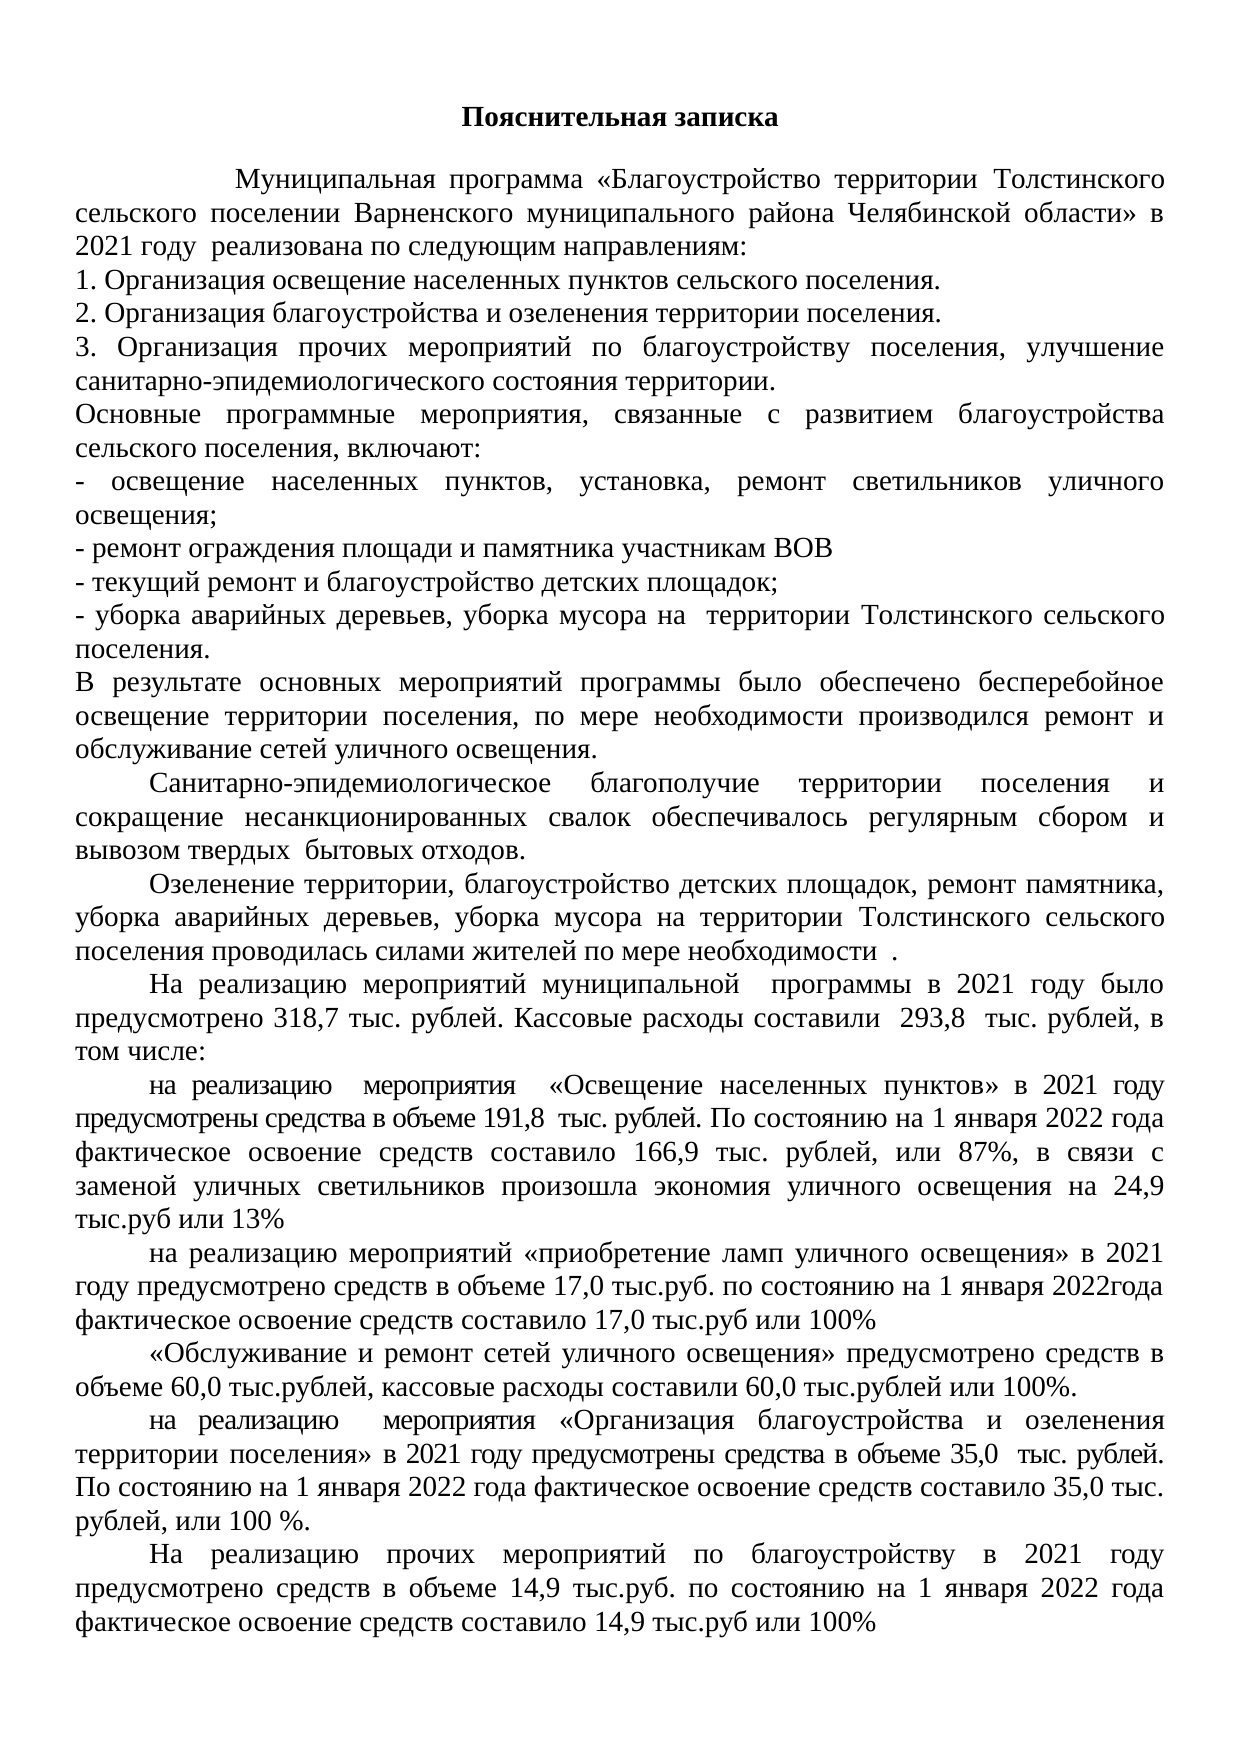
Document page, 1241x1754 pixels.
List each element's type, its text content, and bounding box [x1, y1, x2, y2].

text На реализацию прочих мероприятий по благоустройству в 2021 году предусмотрено средств в объеме 14,9 тыс.руб. по состоянию на 1 января 2022 года фактическое освоение средств составило 14,9 тыс.руб или 100% [75, 1537, 1165, 1637]
text - текущий ремонт и благоустройство детских площадок; [75, 564, 1165, 597]
text В результате основных мероприятий программы было обеспечено бесперебойное освещение территории поселения, по мере необходимости производился ремонт и обслуживание сетей уличного освещения. [75, 664, 1165, 765]
text на реализацию мероприятия «Организация благоустройства и озеленения территории поселения» в 2021 году предусмотрены средства в объеме 35,0 тыс. рублей. По состоянию на 1 января 2022 года фактическое освоение средств составило 35,0 тыс. рублей, или 100 %. [75, 1402, 1165, 1537]
text на реализацию мероприятий «приобретение ламп уличного освещения» в 2021 году предусмотрено средств в объеме 17,0 тыс.руб. по состоянию на 1 января 2022года фактическое освоение средств составило 17,0 тыс.руб или 100% [75, 1235, 1165, 1335]
text - ремонт ограждения площади и памятника участникам ВОВ [75, 530, 1165, 564]
text Основные программные мероприятия, связанные с развитием благоустройства сельского поселения, включают: [75, 396, 1165, 463]
text на реализацию мероприятия «Освещение населенных пунктов» в 2021 году предусмотрены средства в объеме 191,8 тыс. рублей. По состоянию на 1 января 2022 года фактическое освоение средств составило 166,9 тыс. рублей, или 87%, в связи с заменой уличных светильников произошла экономия уличного освещения на 24,9 тыс.руб или 13% [75, 1067, 1165, 1235]
text Санитарно-эпидемиологическое благополучие территории поселения и сокращение несанкционированных свалок обеспечивалось регулярным сбором и вывозом твердых бытовых отходов. [75, 765, 1165, 866]
text Пояснительная записка [75, 99, 1165, 133]
text - освещение населенных пунктов, установка, ремонт светильников уличного освещения; [75, 463, 1165, 530]
text 3. Организация прочих мероприятий по благоустройству поселения, улучшение санитарно-эпидемиологического состояния территории. [75, 329, 1165, 396]
text «Обслуживание и ремонт сетей уличного освещения» предусмотрено средств в объеме 60,0 тыс.рублей, кассовые расходы составили 60,0 тыс.рублей или 100%. [75, 1335, 1165, 1402]
text 2. Организация благоустройства и озеленения территории поселения. [75, 296, 1165, 329]
text - уборка аварийных деревьев, уборка мусора на территории Толстинского сельского поселения. [75, 597, 1165, 664]
text На реализацию мероприятий муниципальной программы в 2021 году было предусмотрено 318,7 тыс. рублей. Кассовые расходы составили 293,8 тыс. рублей, в том числе: [75, 966, 1165, 1067]
text 1. Организация освещение населенных пунктов сельского поселения. [75, 262, 1165, 296]
text Муниципальная программа «Благоустройство территории Толстинского сельского поселении Варненского муниципального района Челябинской области» в 2021 году реализована по следующим направлениям: [75, 161, 1165, 262]
text Озеленение территории, благоустройство детских площадок, ремонт памятника, уборка аварийных деревьев, уборка мусора на территории Толстинского сельского поселения проводилась силами жителей по мере необходимости . [75, 866, 1165, 966]
